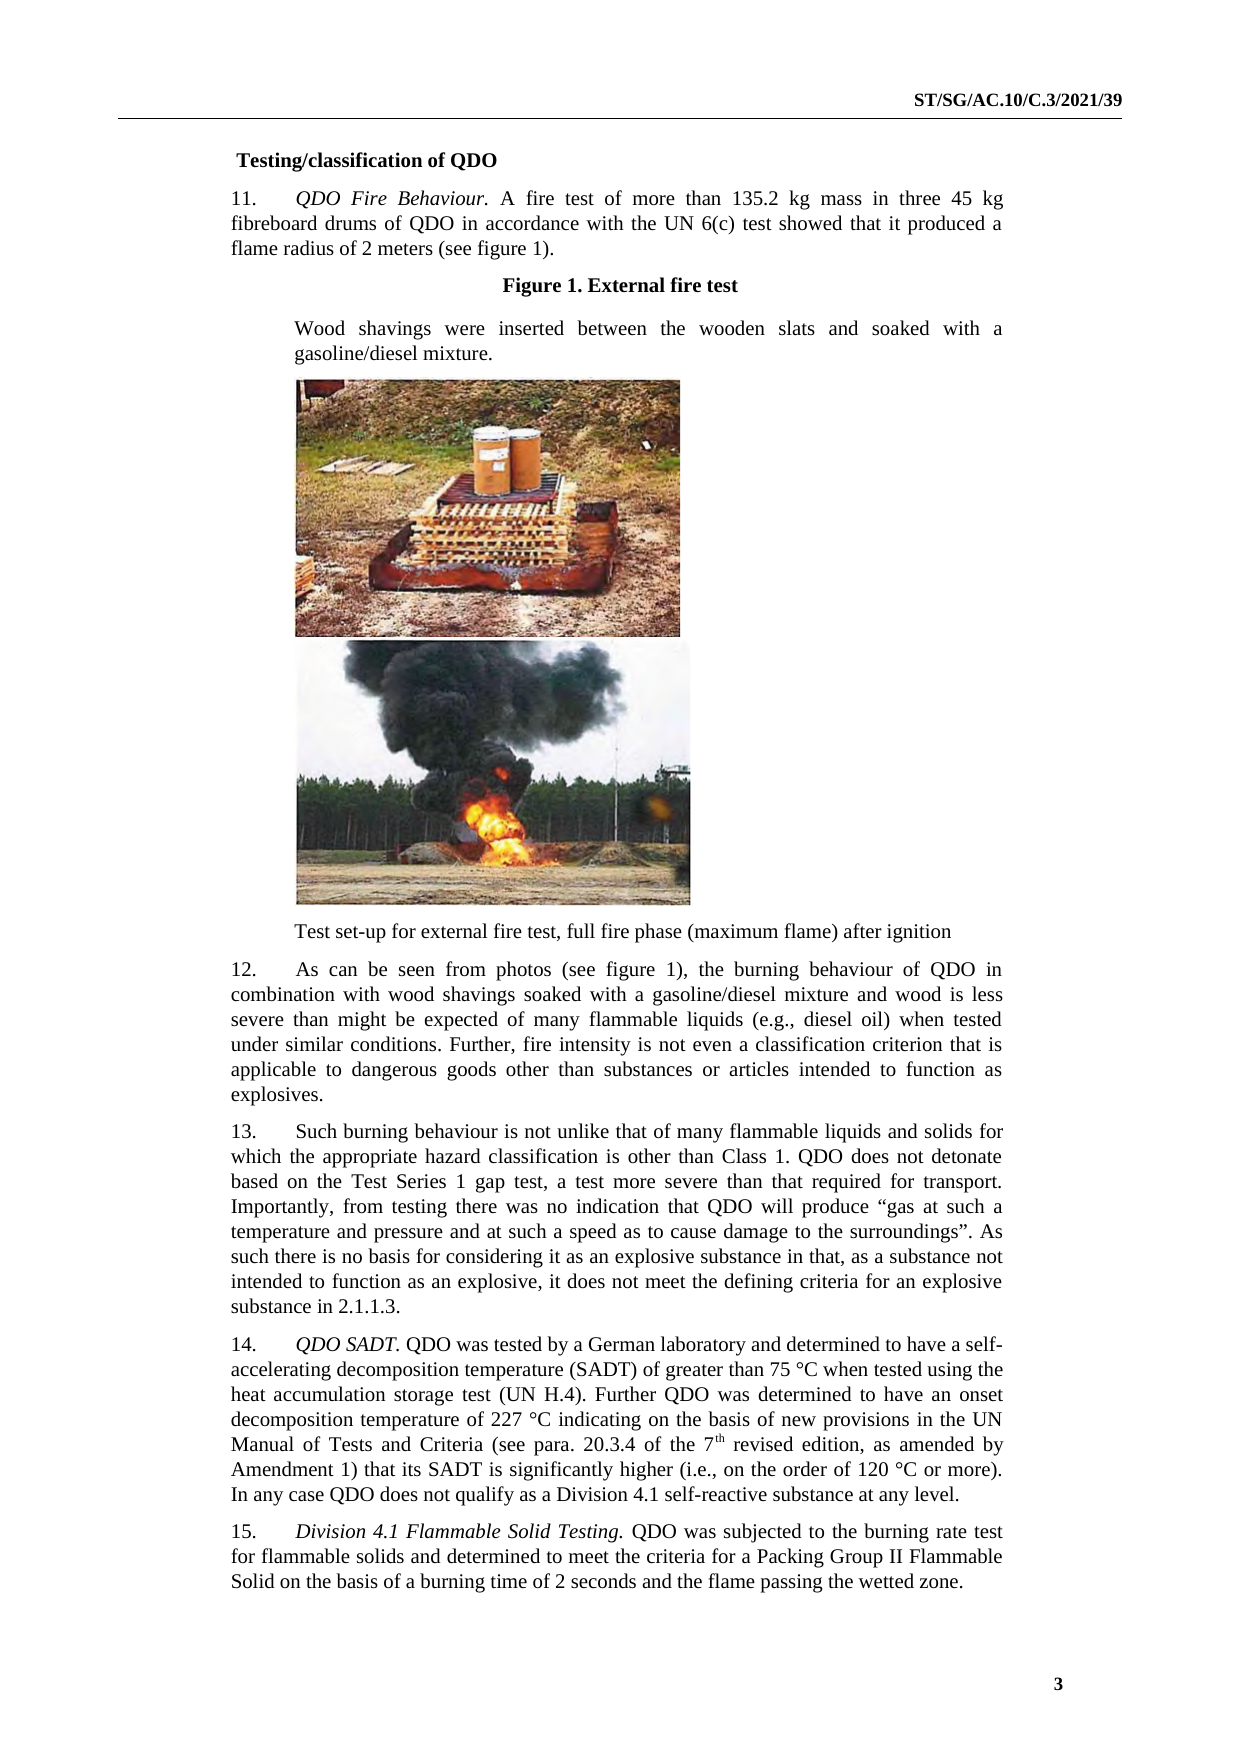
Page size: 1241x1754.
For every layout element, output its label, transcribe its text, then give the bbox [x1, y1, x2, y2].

text Wood shavings were inserted between the wooden slats and soaked with a gasoline/diesel mixture. [294, 315, 1004, 365]
text Testing/classification of QDO [118, 148, 1004, 173]
text Figure 1. External fire test [118, 273, 1122, 297]
text 12. As can be seen from photos (see figure 1), the burning behaviour of QDO in combination with wood shavings soaked with a gasoline/diesel mixture and wood is less severe than might be expected of many flammable liquids (e.g., diesel oil) when tested under similar conditions. Further, fire intensity is not even a classification criterion that is applicable to dangerous goods other than substances or articles intended to function as explosives. [231, 956, 1004, 1106]
text 14. QDO SADT. QDO was tested by a German laboratory and determined to have a self-accelerating decomposition temperature (SADT) of greater than 75 °C when tested using the heat accumulation storage test (UN H.4). Further QDO was determined to have an onset decomposition temperature of 227 °C indicating on the basis of new provisions in the UN Manual of Tests and Criteria (see para. 20.3.4 of the 7th revised edition, as amended by Amendment 1) that its SADT is significantly higher (i.e., on the order of 120 °C or more). In any case QDO does not qualify as a Division 4.1 self-reactive substance at any level. [231, 1331, 1004, 1506]
picture [294, 377, 691, 906]
text 13. Such burning behaviour is not unlike that of many flammable liquids and solids for which the appropriate hazard classification is other than Class 1. QDO does not detonate based on the Test Series 1 gap test, a test more severe than that required for transport. Importantly, from testing there was no indication that QDO will produce “gas at such a temperature and pressure and at such a speed as to cause damage to the surroundings”. As such there is no basis for considering it as an explosive substance in that, as a substance not intended to function as an explosive, it does not meet the defining criteria for an explosive substance in 2.1.1.3. [231, 1118, 1004, 1318]
text Test set-up for external fire test, full fire phase (maximum flame) after ignition [294, 918, 1004, 943]
text 15. Division 4.1 Flammable Solid Testing. QDO was subjected to the burning rate test for flammable solids and determined to meet the criteria for a Packing Group II Flammable Solid on the basis of a burning time of 2 seconds and the flame passing the wetted zone. [231, 1518, 1004, 1593]
text 11. QDO Fire Behaviour. A fire test of more than 135.2 kg mass in three 45 kg fibreboard drums of QDO in accordance with the UN 6(c) test showed that it produced a flame radius of 2 meters (see figure 1). [231, 185, 1004, 260]
